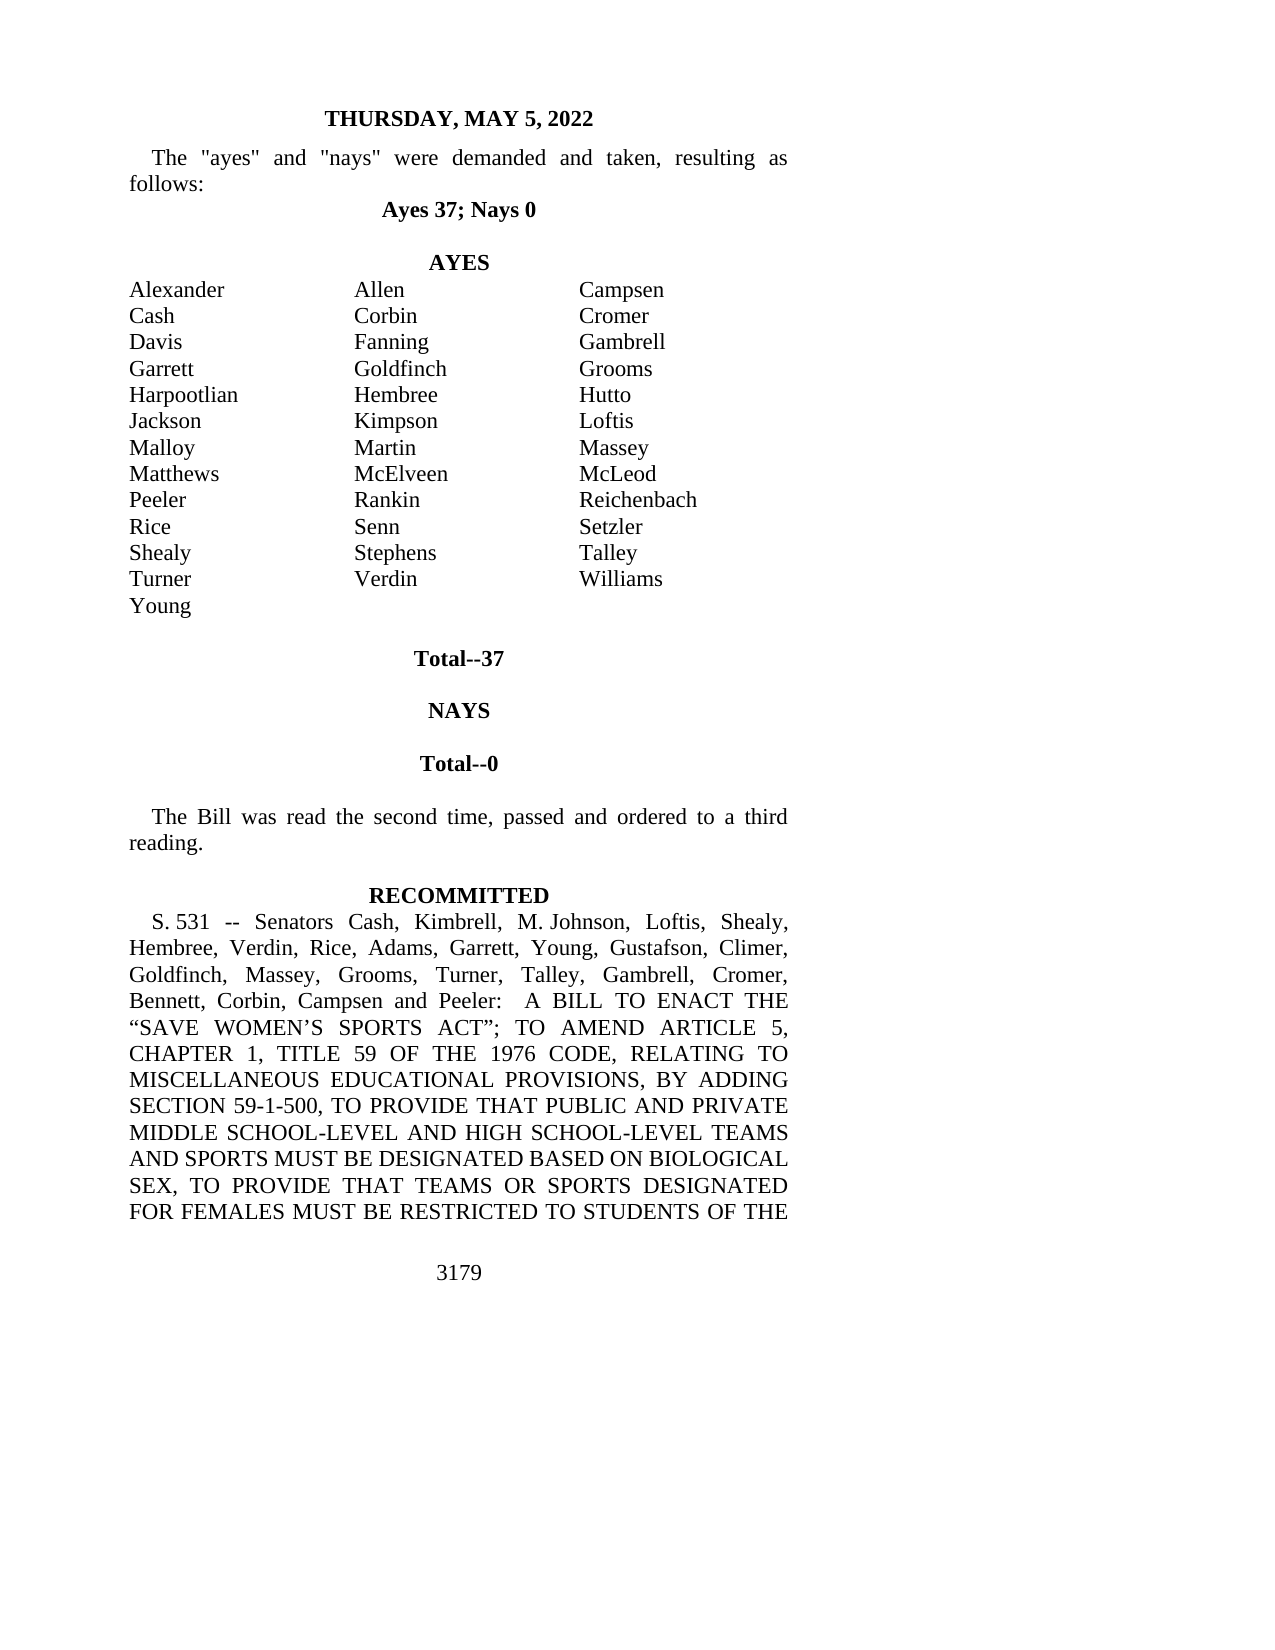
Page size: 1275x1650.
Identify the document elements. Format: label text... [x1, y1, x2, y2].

text Shealy Stephens Talley [129, 539, 789, 566]
text The Bill was read the second time, passed and ordered to a third reading. [129, 803, 789, 855]
text Harpootlian Hembree Hutto [129, 381, 789, 407]
text AYES [129, 249, 789, 276]
text Rice Senn Setzler [129, 513, 789, 539]
text Peeler Rankin Reichenbach [129, 486, 789, 513]
text Garrett Goldfinch Grooms [129, 355, 789, 381]
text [129, 908, 789, 1224]
text Total--37 [129, 644, 789, 671]
text Young [129, 592, 789, 618]
text The "ayes" and "nays" were demanded and taken, resulting as follows: [129, 144, 789, 197]
text Malloy Martin Massey [129, 434, 789, 460]
text Ayes 37; Nays 0 [129, 197, 789, 223]
text RECOMMITTED [129, 882, 789, 908]
text NAYS [129, 697, 789, 724]
text Matthews McElveen McLeod [129, 460, 789, 486]
text Alexander Allen Campsen [129, 276, 789, 302]
text Turner Verdin Williams [129, 566, 789, 592]
text Jackson Kimpson Loftis [129, 407, 789, 434]
text Cash Corbin Cromer [129, 302, 789, 328]
text Davis Fanning Gambrell [129, 328, 789, 355]
text Total--0 [129, 750, 789, 776]
